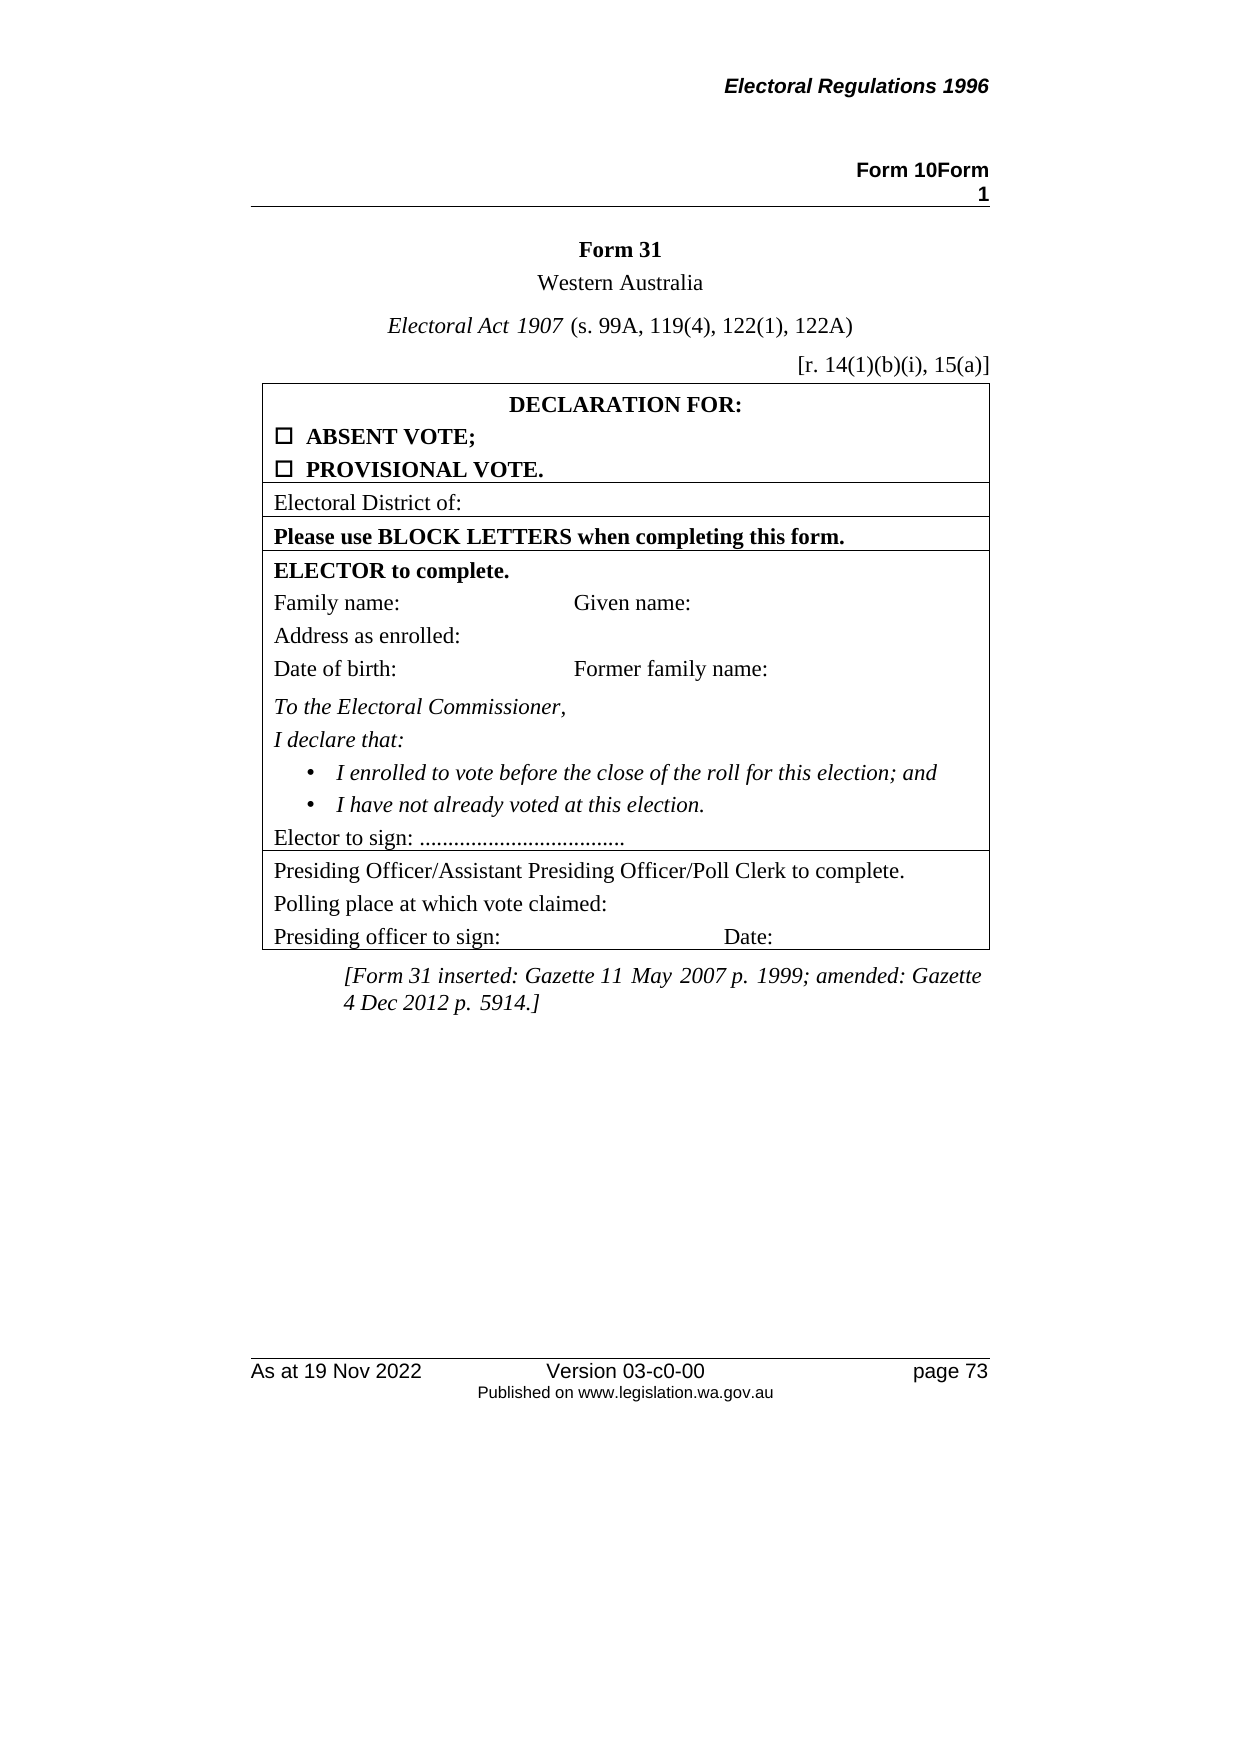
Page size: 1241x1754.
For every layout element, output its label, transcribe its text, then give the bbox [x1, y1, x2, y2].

table_cell Presiding Officer/Assistant Presiding Officer/Poll Clerk to complete. Polling place at which vote claimed: Presiding officer to sign: Date: [263, 851, 989, 949]
text Western Australia [251, 269, 990, 295]
text [r. 14(1)(b)(i), 15(a)] [251, 351, 990, 377]
table_cell Please use BLOCK LETTERS when completing this form. [263, 517, 989, 549]
table_cell Electoral District of: [263, 483, 989, 516]
text Form 31 [251, 236, 990, 263]
table_cell ELECTOR to complete. Family name: Given name: Address as enrolled: Date of birth: Former family name: To the Electoral Commissioner, I declare that: I enrolled to vote before the close of the roll for this election; and I have not already voted at this election. Elector to sign: .................................... [263, 551, 989, 850]
text [Form 31 inserted: Gazette 11 May 2007 p. 1999; amended: Gazette 4 Dec 2012 p. 5914.] [251, 963, 990, 1015]
subtitle Electoral Act 1907 (s. 99A, 119(4), 122(1), 122A) [251, 312, 990, 338]
table_header DECLARATION FOR: ABSENT VOTE; PROVISIONAL VOTE. [263, 384, 989, 482]
